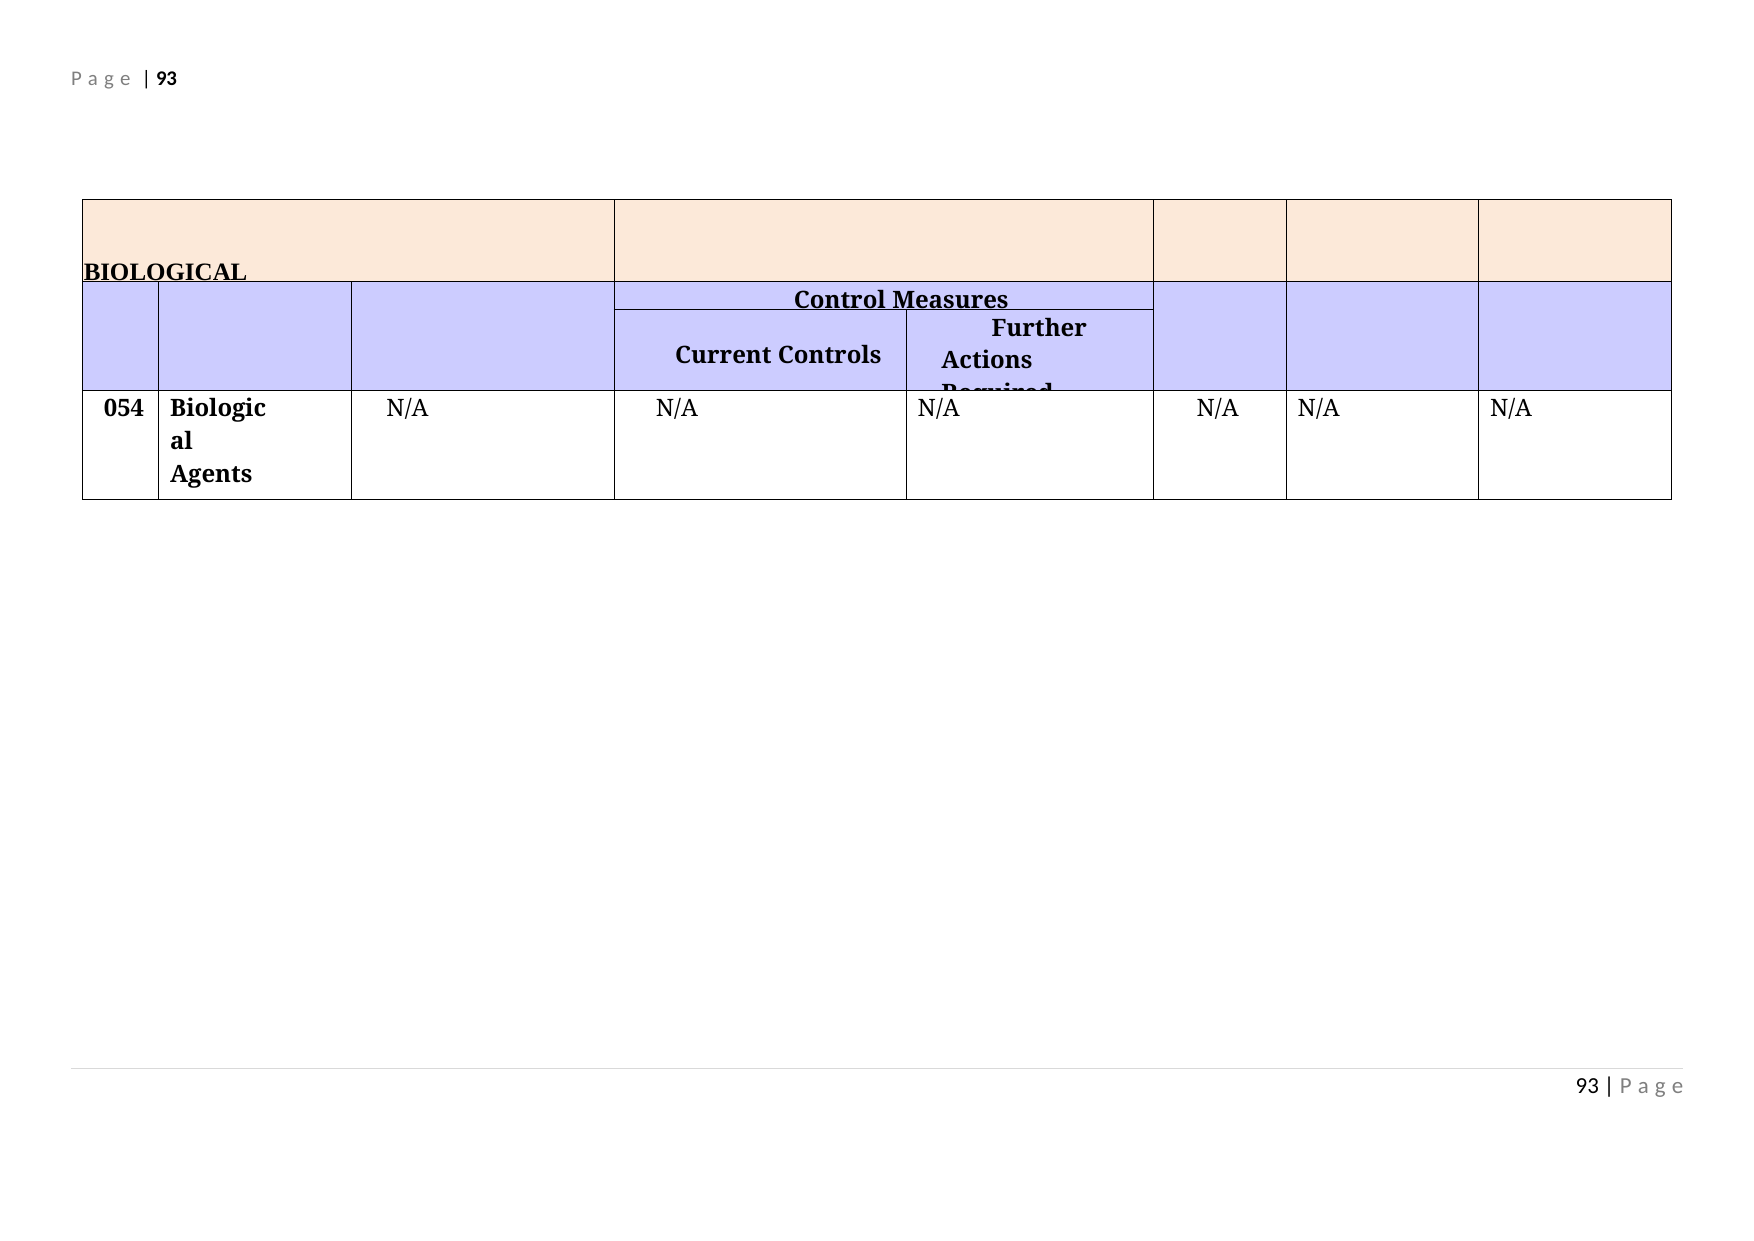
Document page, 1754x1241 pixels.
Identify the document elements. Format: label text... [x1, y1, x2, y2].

table_cell Biological Agents [159, 391, 351, 499]
table_cell [1154, 282, 1286, 390]
table_cell [1287, 282, 1478, 390]
table_cell [83, 282, 158, 390]
table_cell N/A [615, 391, 906, 499]
table_cell Further Actions Required [907, 310, 1153, 390]
table_cell N/A [352, 391, 614, 499]
table_cell [159, 282, 351, 390]
table_header [1154, 200, 1286, 281]
table_cell [1479, 282, 1671, 390]
table_header [1287, 200, 1478, 281]
table_cell N/A [907, 391, 1153, 499]
table_cell 054 [83, 391, 158, 499]
table_header [615, 200, 1153, 281]
table_header [1479, 200, 1671, 281]
table_cell N/A [1479, 391, 1671, 499]
table_cell Control Measures [615, 282, 1153, 309]
table_cell [352, 282, 614, 390]
table_cell Current Controls [615, 310, 906, 390]
table_header BIOLOGICAL [83, 200, 614, 281]
table_cell N/A [1287, 391, 1478, 499]
table_cell N/A [1154, 391, 1286, 499]
